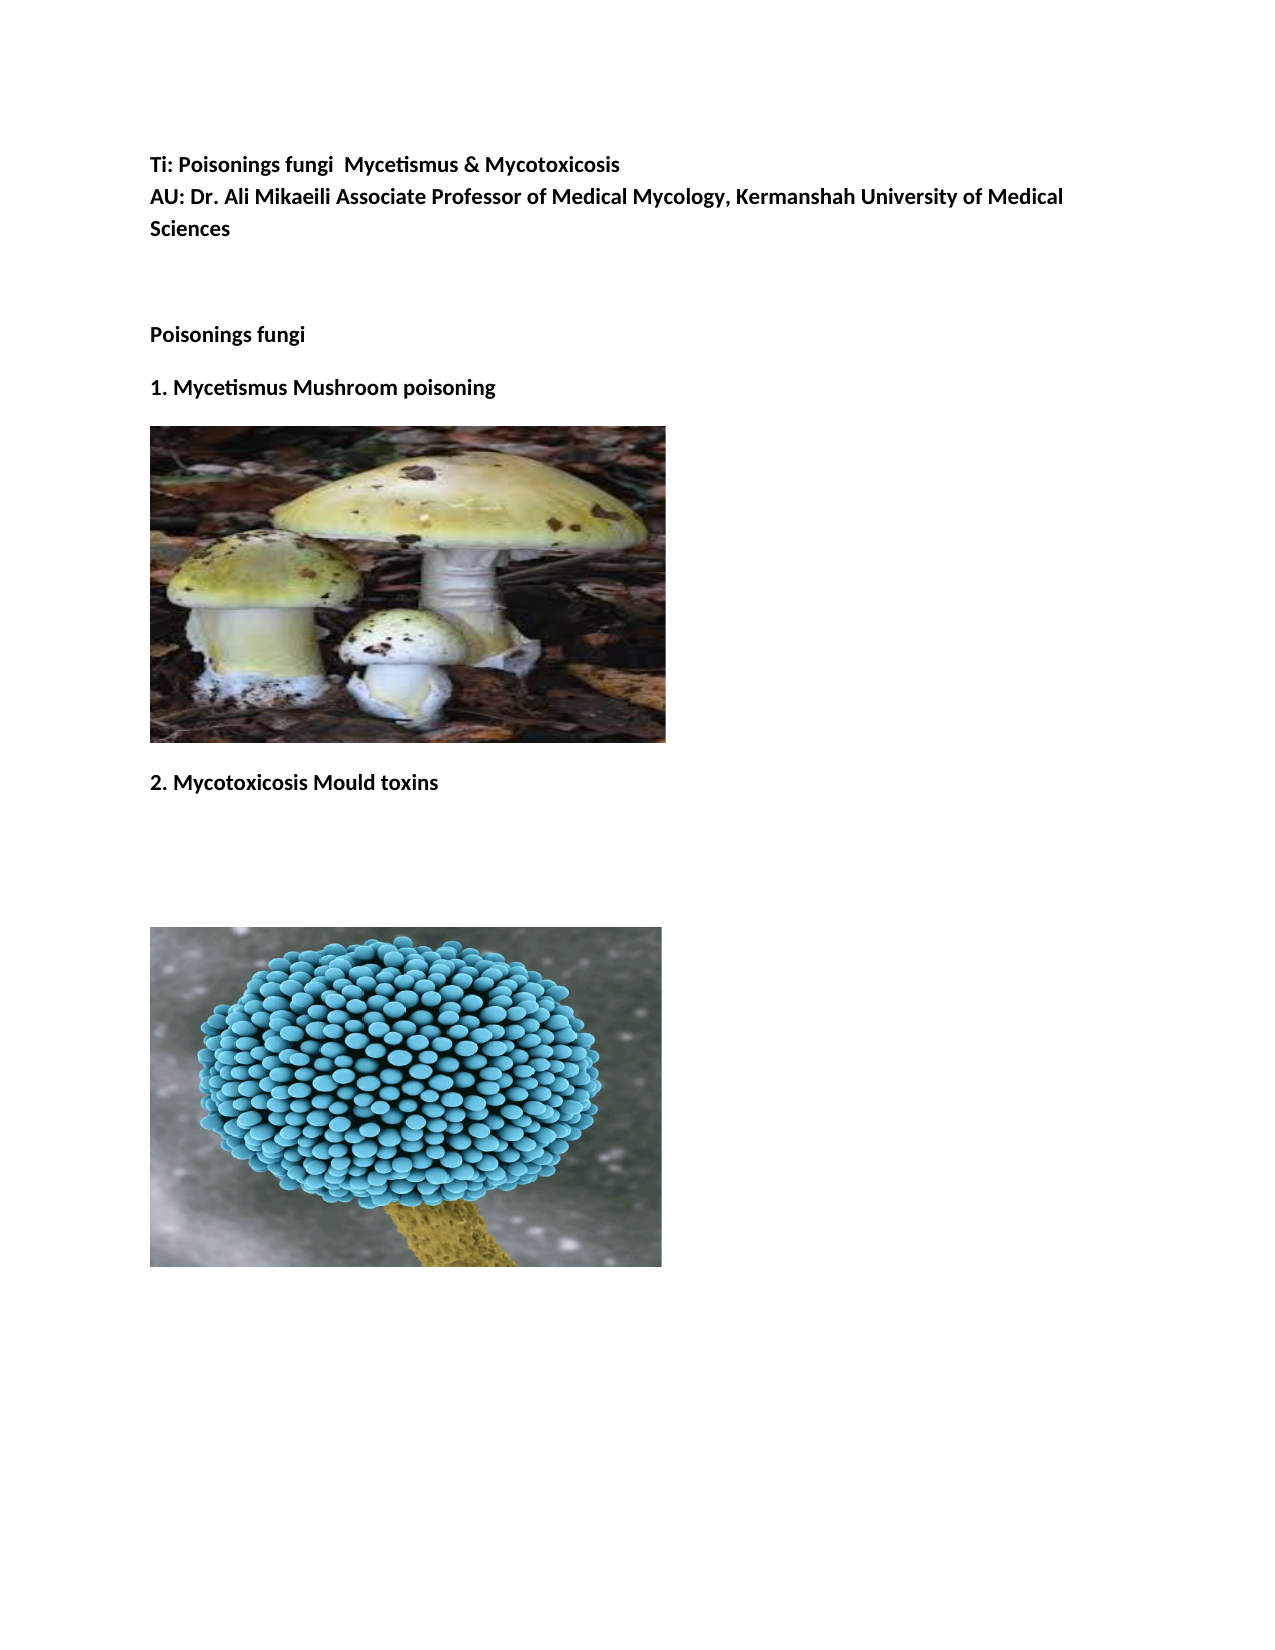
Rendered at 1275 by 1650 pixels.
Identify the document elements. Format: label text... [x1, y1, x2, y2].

picture [150, 426, 666, 743]
text Ti: Poisonings fungi Mycetismus & Mycotoxicosis AU: Dr. Ali Mikaeili Associate Professor of Medical Mycology, Kermanshah University of Medical Sciences [150, 150, 1125, 242]
text Poisonings fungi [150, 320, 1125, 348]
text 1. Mycetismus Mushroom poisoning [150, 373, 1125, 401]
picture [150, 927, 662, 1267]
text 2. Mycotoxicosis Mould toxins [150, 768, 1125, 796]
